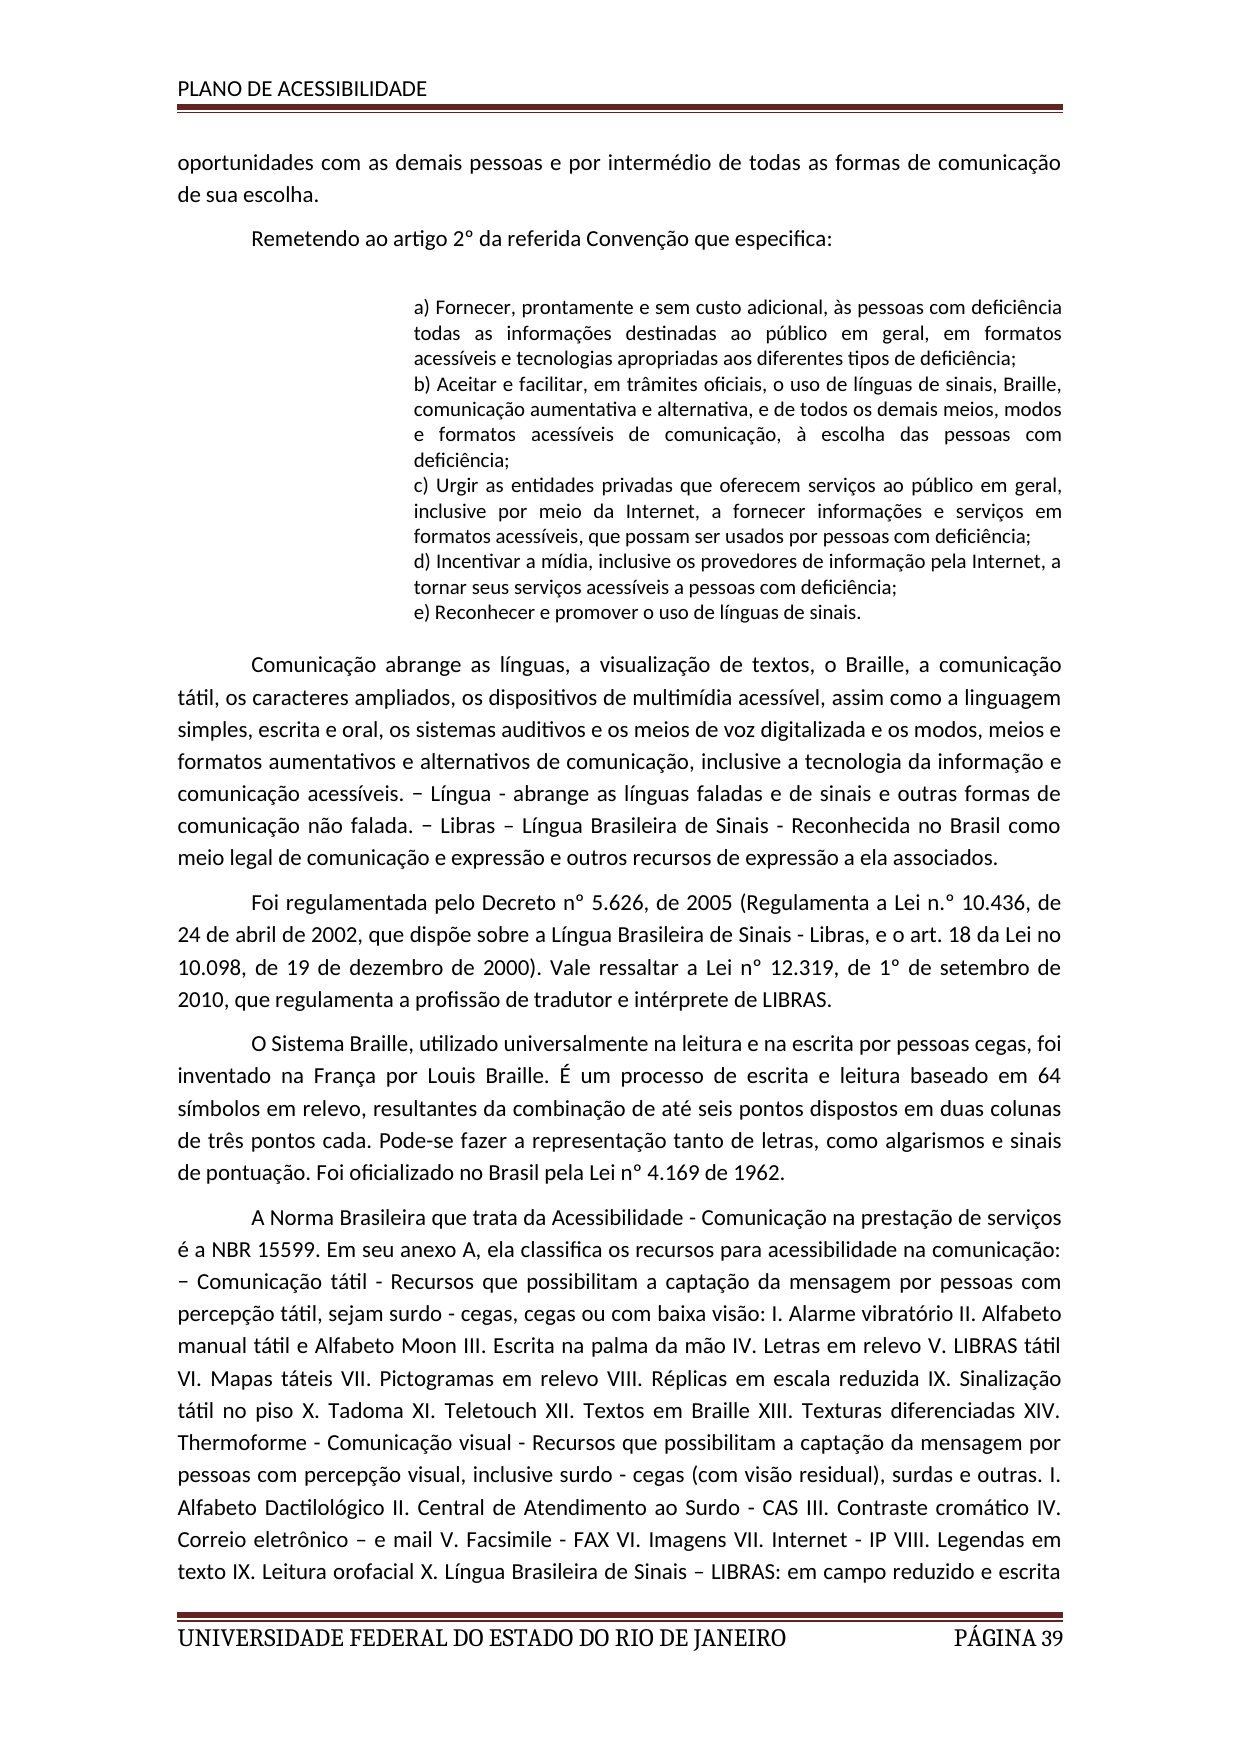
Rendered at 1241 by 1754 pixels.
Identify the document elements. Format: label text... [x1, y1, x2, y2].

text c) Urgir as entidades privadas que oferecem serviços ao público em geral, inclusive por meio da Internet, a fornecer informações e serviços em formatos acessíveis, que possam ser usados por pessoas com deficiência; [413, 472, 1063, 549]
text a) Fornecer, prontamente e sem custo adicional, às pessoas com deficiência todas as informações destinadas ao público em geral, em formatos acessíveis e tecnologias apropriadas aos diferentes tipos de deficiência; [413, 294, 1063, 371]
text Comunicação abrange as línguas, a visualização de textos, o Braille, a comunicação tátil, os caracteres ampliados, os dispositivos de multimídia acessível, assim como a linguagem simples, escrita e oral, os sistemas auditivos e os meios de voz digitalizada e os modos, meios e formatos aumentativos e alternativos de comunicação, inclusive a tecnologia da informação e comunicação acessíveis. − Língua - abrange as línguas faladas e de sinais e outras formas de comunicação não falada. − Libras – Língua Brasileira de Sinais - Reconhecida no Brasil como meio legal de comunicação e expressão e outros recursos de expressão a ela associados. [177, 650, 1063, 872]
text O Sistema Braille, utilizado universalmente na leitura e na escrita por pessoas cegas, foi inventado na França por Louis Braille. É um processo de escrita e leitura baseado em 64 símbolos em relevo, resultantes da combinação de até seis pontos dispostos em duas colunas de três pontos cada. Pode-se fazer a representação tanto de letras, como algarismos e sinais de pontuação. Foi oficializado no Brasil pela Lei nº 4.169 de 1962. [177, 1029, 1063, 1186]
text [177, 1203, 1063, 1585]
text e) Reconhecer e promover o uso de línguas de sinais. [413, 599, 1063, 625]
text b) Aceitar e facilitar, em trâmites oficiais, o uso de línguas de sinais, Braille, comunicação aumentativa e alternativa, e de todos os demais meios, modos e formatos acessíveis de comunicação, à escolha das pessoas com deficiência; [413, 371, 1063, 472]
text Foi regulamentada pelo Decreto nº 5.626, de 2005 (Regulamenta a Lei n.º 10.436, de 24 de abril de 2002, que dispõe sobre a Língua Brasileira de Sinais - Libras, e o art. 18 da Lei no 10.098, de 19 de dezembro de 2000). Vale ressaltar a Lei nº 12.319, de 1º de setembro de 2010, que regulamenta a profissão de tradutor e intérprete de LIBRAS. [177, 888, 1063, 1013]
text d) Incentivar a mídia, inclusive os provedores de informação pela Internet, a tornar seus serviços acessíveis a pessoas com deficiência; [413, 549, 1063, 599]
text Remetendo ao artigo 2º da referida Convenção que especifica: [177, 224, 1063, 252]
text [177, 148, 1063, 208]
